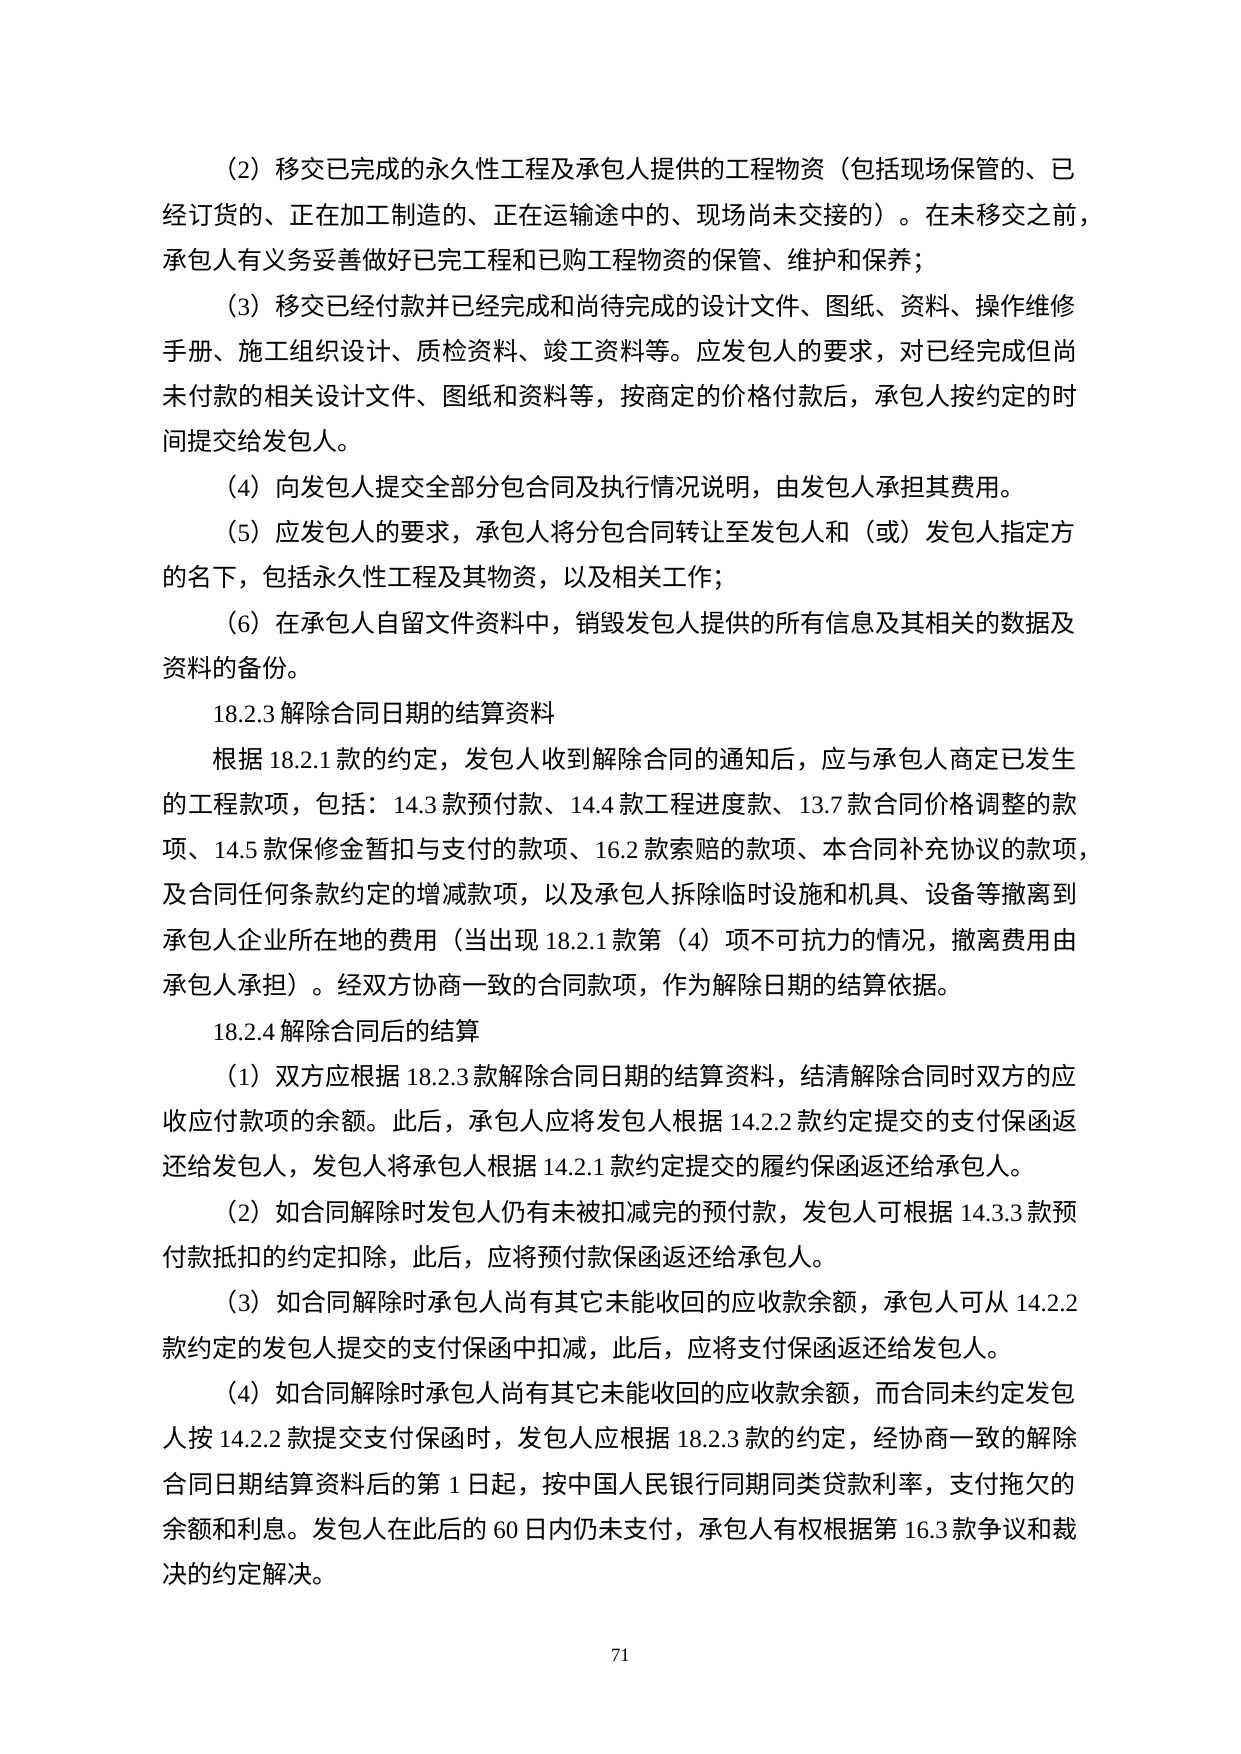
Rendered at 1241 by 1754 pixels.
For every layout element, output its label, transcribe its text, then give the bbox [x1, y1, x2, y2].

text （4）向发包人提交全部分包合同及执行情况说明，由发包人承担其费用。 [162, 467, 1078, 503]
text 18.2.4解除合同后的结算 [162, 1011, 1078, 1047]
text （3）如合同解除时承包人尚有其它未能收回的应收款余额，承包人可从14.2.2款约定的发包人提交的支付保函中扣减，此后，应将支付保函返还给发包人。 [162, 1283, 1078, 1364]
text 18.2.3解除合同日期的结算资料 [162, 694, 1078, 730]
text （5）应发包人的要求，承包人将分包合同转让至发包人和（或）发包人指定方的名下，包括永久性工程及其物资，以及相关工作； [162, 512, 1078, 594]
text （2）移交已完成的永久性工程及承包人提供的工程物资（包括现场保管的、已经订货的、正在加工制造的、正在运输途中的、现场尚未交接的）。在未移交之前，承包人有义务妥善做好已完工程和已购工程物资的保管、维护和保养； [162, 150, 1078, 277]
text （2）如合同解除时发包人仍有未被扣减完的预付款，发包人可根据14.3.3款预付款抵扣的约定扣除，此后，应将预付款保函返还给承包人。 [162, 1192, 1078, 1274]
text 根据18.2.1款的约定，发包人收到解除合同的通知后，应与承包人商定已发生的工程款项，包括：14.3款预付款、14.4款工程进度款、13.7款合同价格调整的款项、14.5款保修金暂扣与支付的款项、16.2款索赔的款项、本合同补充协议的款项，及合同任何条款约定的增减款项，以及承包人拆除临时设施和机具、设备等撤离到承包人企业所在地的费用（当出现18.2.1款第（4）项不可抗力的情况，撤离费用由承包人承担）。经双方协商一致的合同款项，作为解除日期的结算依据。 [162, 739, 1078, 1002]
text （6）在承包人自留文件资料中，销毁发包人提供的所有信息及其相关的数据及资料的备份。 [162, 603, 1078, 685]
text （1）双方应根据18.2.3款解除合同日期的结算资料，结清解除合同时双方的应收应付款项的余额。此后，承包人应将发包人根据14.2.2款约定提交的支付保函返还给发包人，发包人将承包人根据14.2.1款约定提交的履约保函返还给承包人。 [162, 1056, 1078, 1183]
text （4）如合同解除时承包人尚有其它未能收回的应收款余额，而合同未约定发包人按14.2.2款提交支付保函时，发包人应根据18.2.3款的约定，经协商一致的解除合同日期结算资料后的第1日起，按中国人民银行同期同类贷款利率，支付拖欠的余额和利息。发包人在此后的60日内仍未支付，承包人有权根据第16.3款争议和裁决的约定解决。 [162, 1373, 1078, 1591]
text （3）移交已经付款并已经完成和尚待完成的设计文件、图纸、资料、操作维修手册、施工组织设计、质检资料、竣工资料等。应发包人的要求，对已经完成但尚未付款的相关设计文件、图纸和资料等，按商定的价格付款后，承包人按约定的时间提交给发包人。 [162, 286, 1078, 458]
